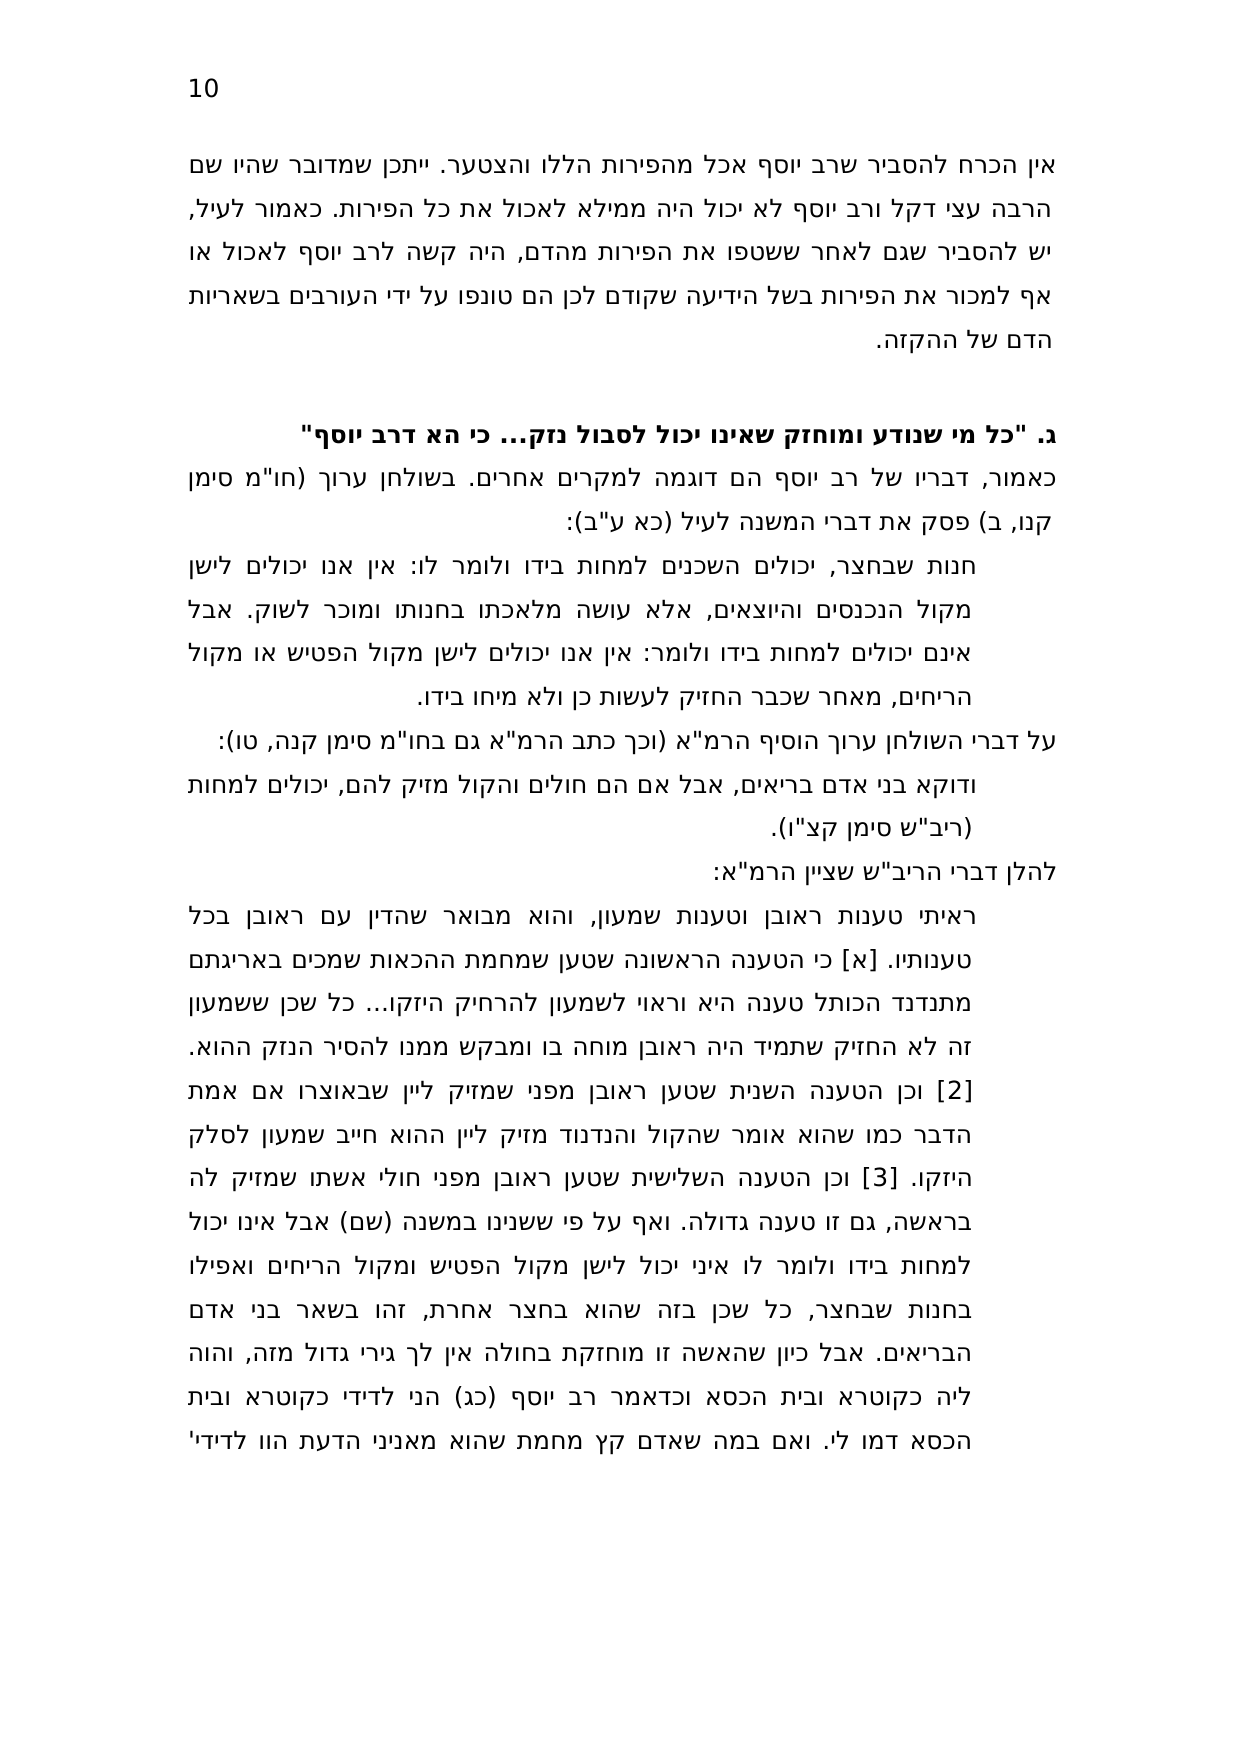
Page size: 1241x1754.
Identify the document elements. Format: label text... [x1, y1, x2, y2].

text כאמור, דבריו של רב יוסף הם דוגמה למקרים אחרים. בשולחן ערוך (חו"מ סימן קנו, ב) פסק את דברי המשנה לעיל (כא ע"ב): [187, 463, 1057, 536]
subtitle ג. "כל מי שנודע ומוחזק שאינו יכול לסבול נזק... כי הא דרב יוסף" [187, 420, 1057, 449]
text על דברי השולחן ערוך הוסיף הרמ"א (וכך כתב הרמ"א גם בחו"מ סימן קנה, טו): [187, 726, 1057, 755]
text אין הכרח להסביר שרב יוסף אכל מהפירות הללו והצטער. ייתכן שמדובר שהיו שם הרבה עצי דקל ורב יוסף לא יכול היה ממילא לאכול את כל הפירות. כאמור לעיל, יש להסביר שגם לאחר ששטפו את הפירות מהדם, היה קשה לרב יוסף לאכול או אף למכור את הפירות בשל הידיעה שקודם לכן הם טונפו על ידי העורבים בשאריות הדם של ההקזה. [187, 150, 1057, 354]
text ודוקא בני אדם בריאים, אבל אם הם חולים והקול מזיק להם, יכולים למחות (ריב"ש סימן קצ"ו). [187, 770, 978, 843]
text חנות שבחצר, יכולים השכנים למחות בידו ולומר לו: אין אנו יכולים לישן מקול הנכנסים והיוצאים, אלא עושה מלאכתו בחנותו ומוכר לשוק. אבל אינם יכולים למחות בידו ולומר: אין אנו יכולים לישן מקול הפטיש או מקול הריחים, מאחר שכבר החזיק לעשות כן ולא מיחו בידו. [187, 551, 978, 711]
text להלן דברי הריב"ש שציין הרמ"א: [187, 857, 1057, 886]
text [187, 901, 978, 1455]
